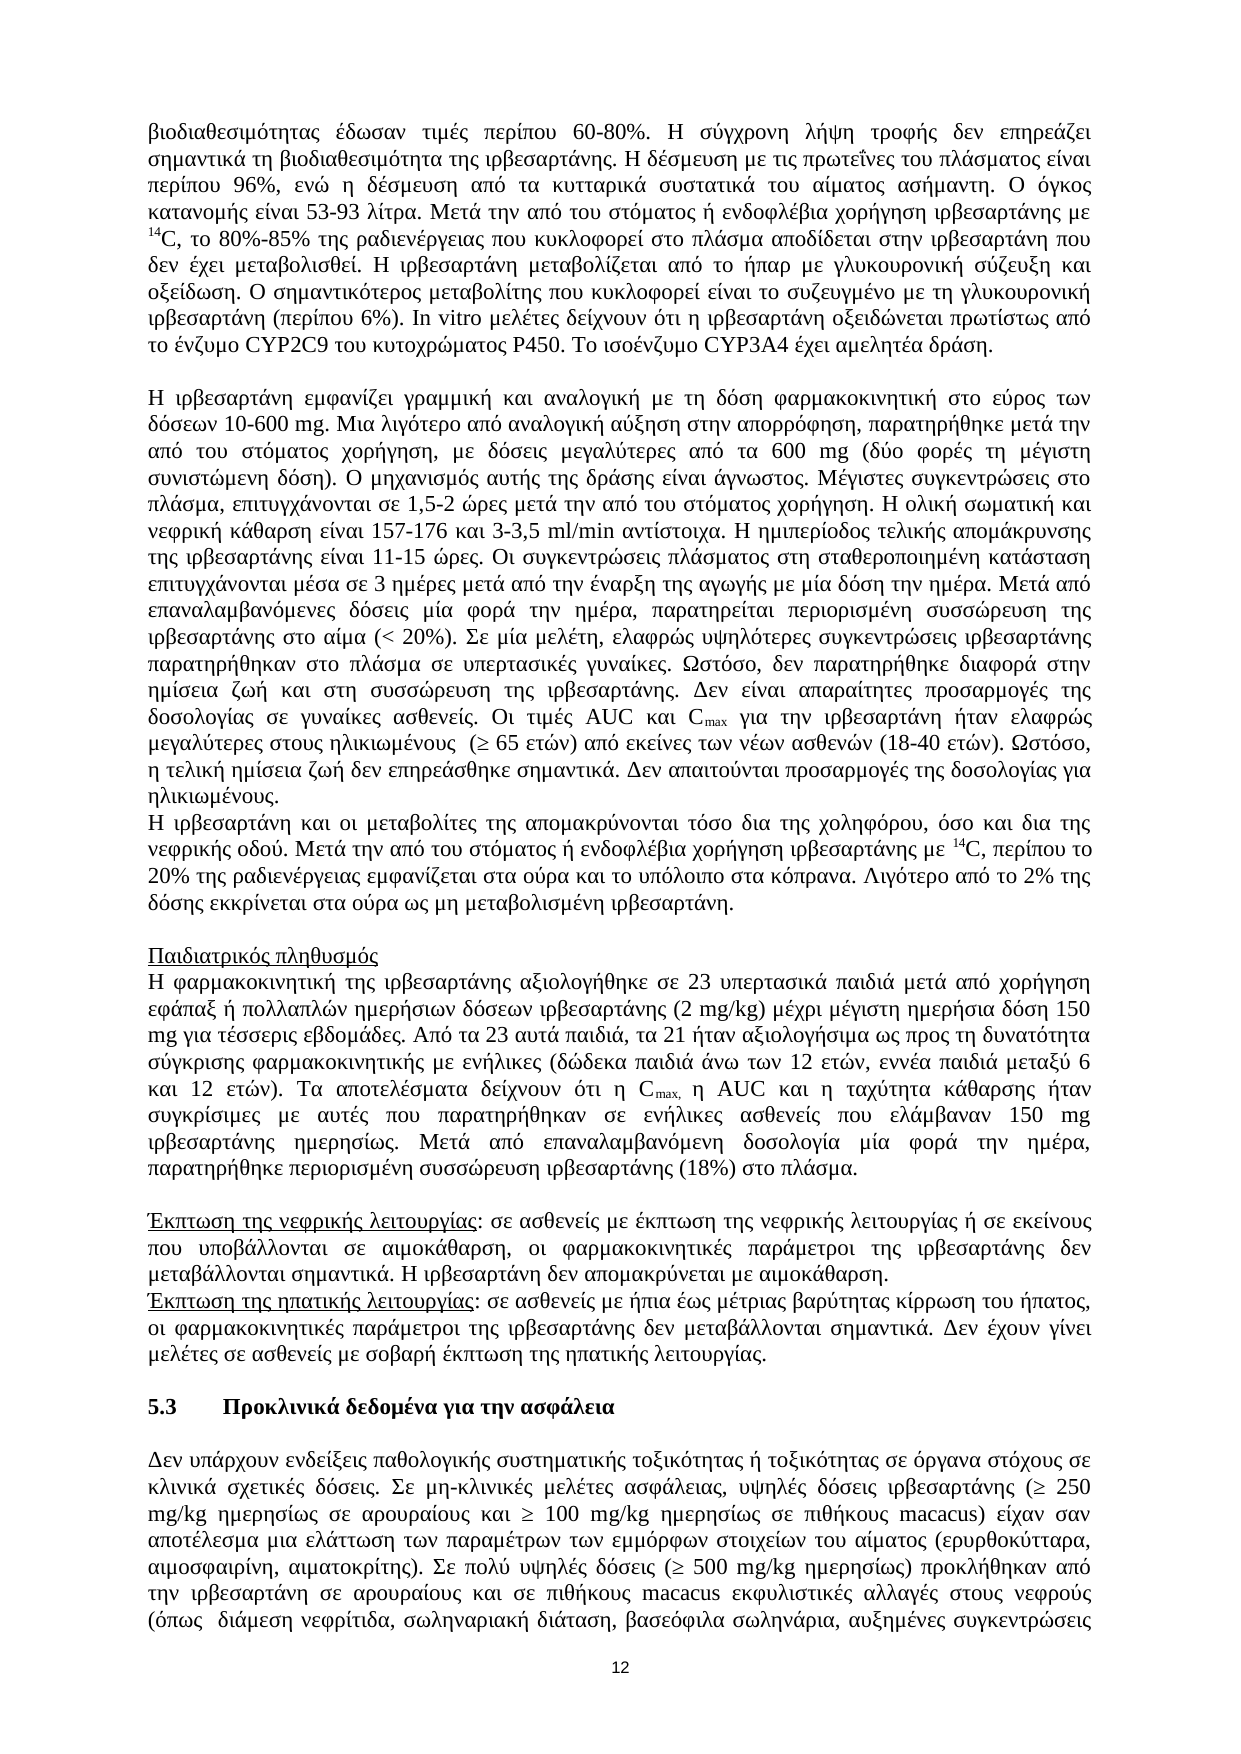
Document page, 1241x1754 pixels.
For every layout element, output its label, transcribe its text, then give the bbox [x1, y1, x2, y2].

text Η φαρμακοκινητική της ιρβεσαρτάνης αξιολογήθηκε σε 23 υπερτασικά παιδιά μετά από χορήγηση εφάπαξ ή πολλαπλών ημερήσιων δόσεων ιρβεσαρτάνης (2 mg/kg) μέχρι μέγιστη ημερήσια δόση 150 mg για τέσσερις εβδομάδες. Από τα 23 αυτά παιδιά, τα 21 ήταν αξιολογήσιμα ως προς τη δυνατότητα σύγκρισης φαρμακοκινητικής με ενήλικες (δώδεκα παιδιά άνω των 12 ετών, εννέα παιδιά μεταξύ 6 και 12 ετών). Τα αποτελέσματα δείχνουν ότι η Cmax, η AUC και η ταχύτητα κάθαρσης ήταν συγκρίσιμες με αυτές που παρατηρήθηκαν σε ενήλικες ασθενείς που ελάμβαναν 150 mg ιρβεσαρτάνης ημερησίως. Μετά από επαναλαμβανόμενη δοσολογία μία φορά την ημέρα, παρατηρήθηκε περιορισμένη συσσώρευση ιρβεσαρτάνης (18%) στο πλάσμα. [148, 968, 1092, 1181]
text Η ιρβεσαρτάνη και οι μεταβολίτες της απομακρύνονται τόσο δια της χοληφόρου, όσο και δια της νεφρικής οδού. Μετά την από του στόματος ή ενδοφλέβια χορήγηση ιρβεσαρτάνης με 14C, περίπου το 20% της ραδιενέργειας εμφανίζεται στα ούρα και το υπόλοιπο στα κόπρανα. Λιγότερο από το 2% της δόσης εκκρίνεται στα ούρα ως μη μεταβολισμένη ιρβεσαρτάνη. [148, 809, 1092, 915]
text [148, 118, 1092, 357]
text Παιδιατρικός πληθυσμός [148, 942, 1092, 968]
text Έκπτωση της νεφρικής λειτουργίας: σε ασθενείς με έκπτωση της νεφρικής λειτουργίας ή σε εκείνους που υποβάλλονται σε αιμοκάθαρση, οι φαρμακοκινητικές παράμετροι της ιρβεσαρτάνης δεν μεταβάλλονται σημαντικά. Η ιρβεσαρτάνη δεν απομακρύνεται με αιμοκάθαρση. [148, 1207, 1092, 1287]
text Έκπτωση της ηπατικής λειτουργίας: σε ασθενείς με ήπια έως μέτριας βαρύτητας κίρρωση του ήπατος, οι φαρμακοκινητικές παράμετροι της ιρβεσαρτάνης δεν μεταβάλλονται σημαντικά. Δεν έχουν γίνει μελέτες σε ασθενείς με σοβαρή έκπτωση της ηπατικής λειτουργίας. [148, 1287, 1092, 1367]
text 5.3 Προκλινικά δεδομένα για την ασφάλεια [148, 1393, 1092, 1420]
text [148, 1446, 1092, 1632]
text Η ιρβεσαρτάνη εμφανίζει γραμμική και αναλογική με τη δόση φαρμακοκινητική στο εύρος των δόσεων 10-600 mg. Μια λιγότερο από αναλογική αύξηση στην απορρόφηση, παρατηρήθηκε μετά την από του στόματος χορήγηση, με δόσεις μεγαλύτερες από τα 600 mg (δύο φορές τη μέγιστη συνιστώμενη δόση). Ο μηχανισμός αυτής της δράσης είναι άγνωστος. Μέγιστες συγκεντρώσεις στο πλάσμα, επιτυγχάνονται σε 1,5-2 ώρες μετά την από του στόματος χορήγηση. Η ολική σωματική και νεφρική κάθαρση είναι 157-176 και 3-3,5 ml/min αντίστοιχα. Η ημιπερίοδος τελικής απομάκρυνσης της ιρβεσαρτάνης είναι 11-15 ώρες. Οι συγκεντρώσεις πλάσματος στη σταθεροποιημένη κατάσταση επιτυγχάνονται μέσα σε 3 ημέρες μετά από την έναρξη της αγωγής με μία δόση την ημέρα. Μετά από επαναλαμβανόμενες δόσεις μία φορά την ημέρα, παρατηρείται περιορισμένη συσσώρευση της ιρβεσαρτάνης στο αίμα (< 20%). Σε μία μελέτη, ελαφρώς υψηλότερες συγκεντρώσεις ιρβεσαρτάνης παρατηρήθηκαν στο πλάσμα σε υπερτασικές γυναίκες. Ωστόσο, δεν παρατηρήθηκε διαφορά στην ημίσεια ζωή και στη συσσώρευση της ιρβεσαρτάνης. Δεν είναι απαραίτητες προσαρμογές της δοσολογίας σε γυναίκες ασθενείς. Οι τιμές AUC και Cmax για την ιρβεσαρτάνη ήταν ελαφρώς μεγαλύτερες στους ηλικιωμένους (≥ 65 ετών) από εκείνες των νέων ασθενών (18-40 ετών). Ωστόσο, η τελική ημίσεια ζωή δεν επηρεάσθηκε σημαντικά. Δεν απαιτούνται προσαρμογές της δοσολογίας για ηλικιωμένους. [148, 384, 1092, 809]
